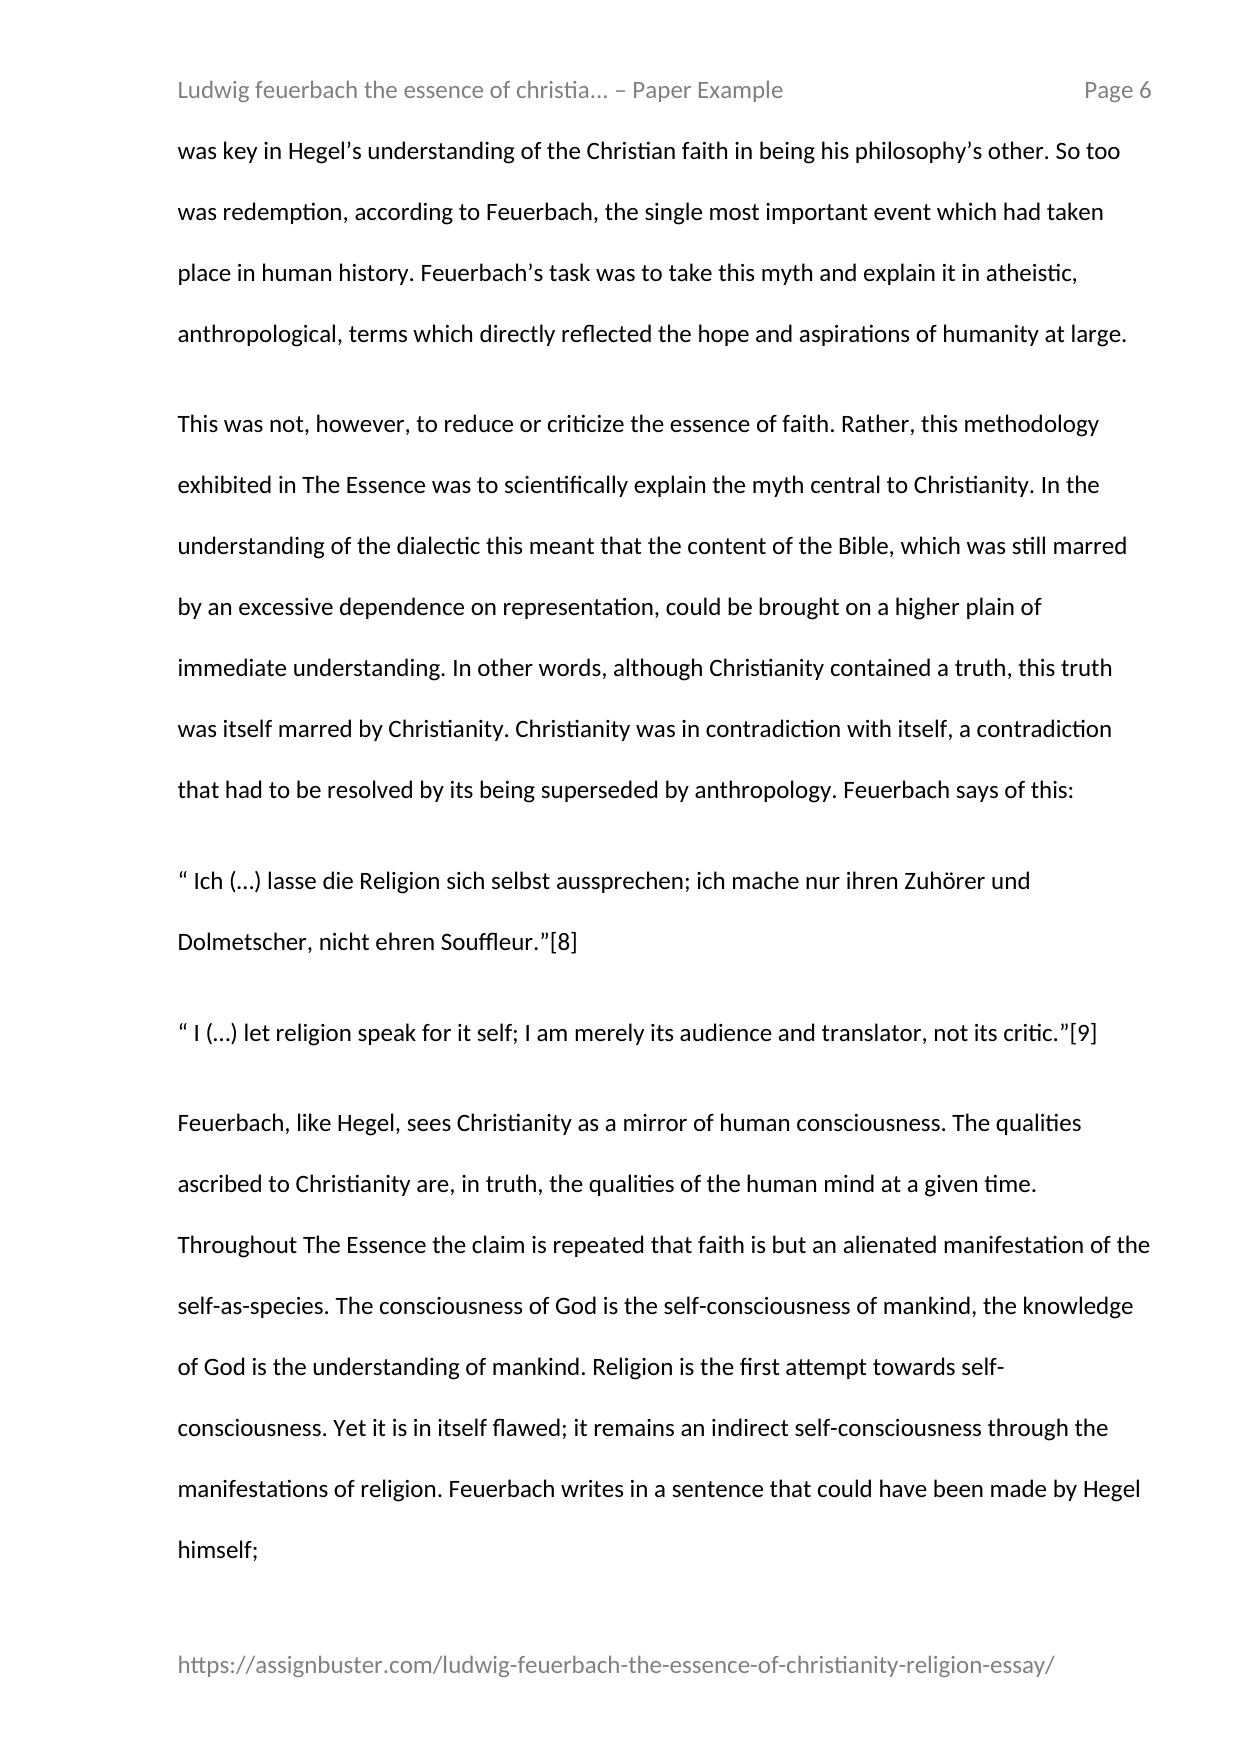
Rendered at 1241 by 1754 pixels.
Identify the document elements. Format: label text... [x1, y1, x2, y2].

text Feuerbach, like Hegel, sees Christianity as a mirror of human consciousness. The qualities ascribed to Christianity are, in truth, the qualities of the human mind at a given time. Throughout The Essence the claim is repeated that faith is but an alienated manifestation of the self-as-species. The consciousness of God is the self-consciousness of mankind, the knowledge of God is the understanding of mankind. Religion is the first attempt towards self-consciousness. Yet it is in itself flawed; it remains an indirect self-consciousness through the manifestations of religion. Feuerbach writes in a sentence that could have been made by Hegel himself; [177, 1107, 1152, 1565]
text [177, 135, 1152, 348]
text This was not, however, to reduce or criticize the essence of faith. Rather, this methodology exhibited in The Essence was to scientifically explain the myth central to Christianity. In the understanding of the dialectic this meant that the content of the Bible, which was still marred by an excessive dependence on representation, could be brought on a higher plain of immediate understanding. In other words, although Christianity contained a truth, this truth was itself marred by Christianity. Christianity was in contradiction with itself, a contradiction that had to be resolved by its being superseded by anthropology. Feuerbach says of this: [177, 408, 1152, 805]
text “ Ich (…) lasse die Religion sich selbst aussprechen; ich mache nur ihren Zuhörer und Dolmetscher, nicht ehren Souffleur.”[8] [177, 865, 1152, 957]
text “ I (…) let religion speak for it self; I am merely its audience and translator, not its critic.”[9] [177, 1017, 1152, 1047]
